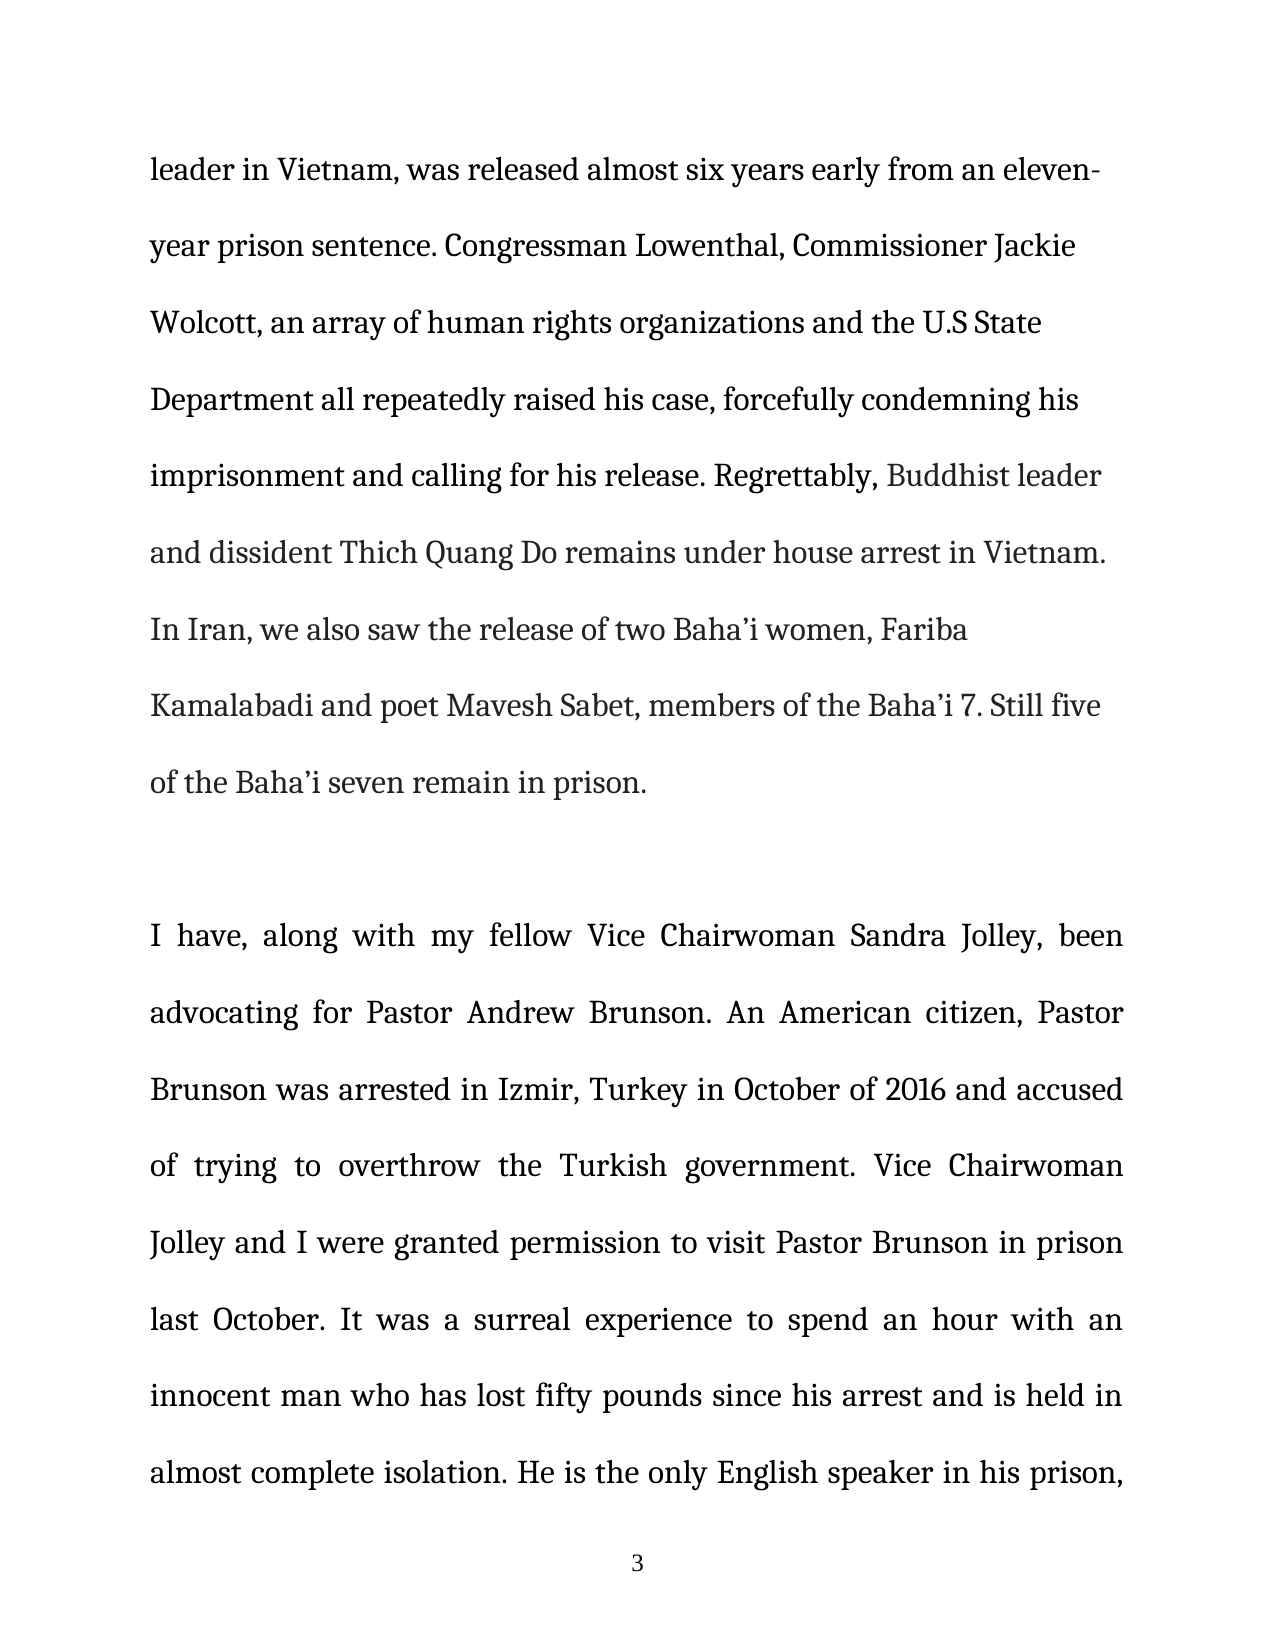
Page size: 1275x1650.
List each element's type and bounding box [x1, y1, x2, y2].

text [150, 917, 1125, 1492]
text [150, 150, 1125, 802]
